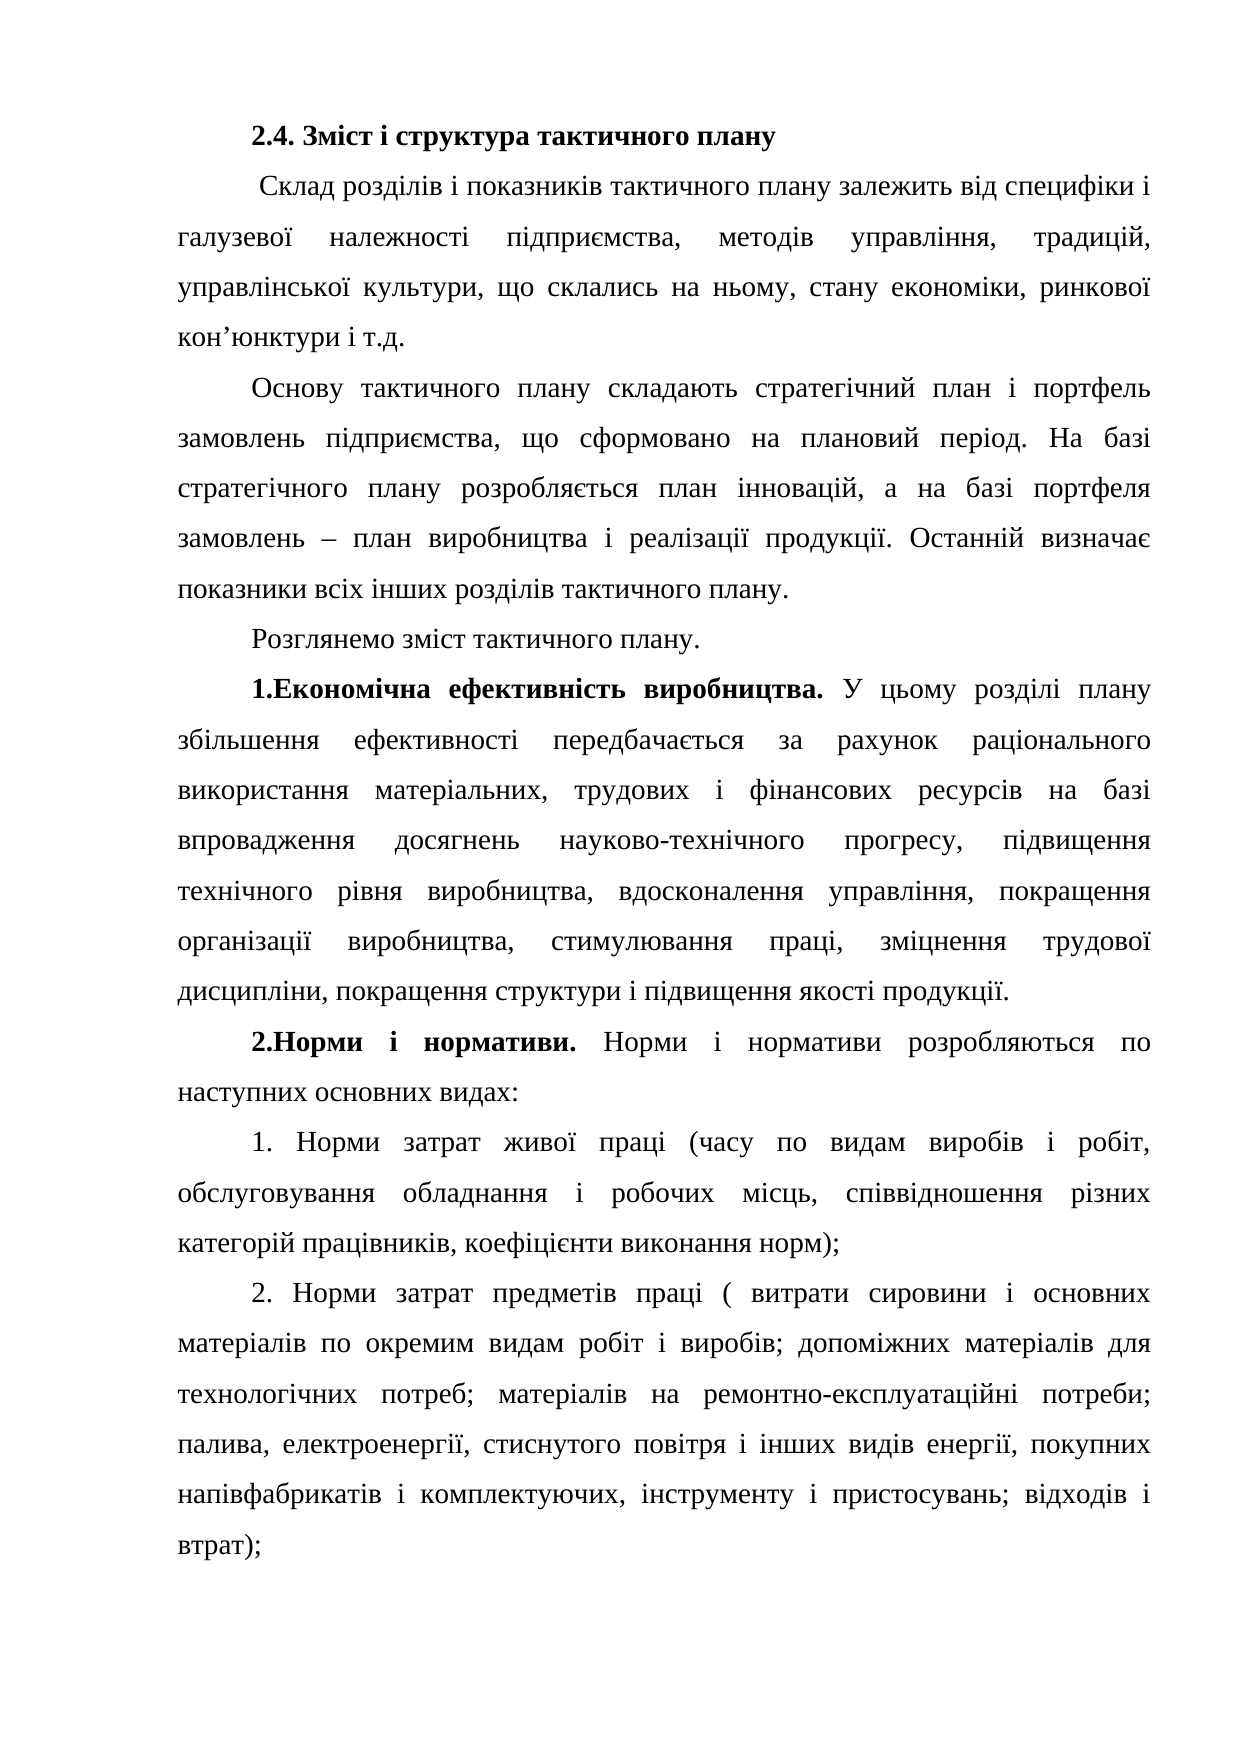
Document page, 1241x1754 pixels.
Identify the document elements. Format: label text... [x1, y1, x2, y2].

text 1. Норми затрат живої праці (часу по видам виробів і робіт, обслуговування обладнання і робочих місць, співвідношення різних категорій працівників, коефіцієнти виконання норм); [177, 1124, 1152, 1258]
text 1.Економічна ефективність виробництва. У цьому розділі плану збільшення ефективності передбачається за рахунок раціонального використання матеріальних, трудових і фінансових ресурсів на базі впровадження досягнень науково-технічного прогресу, підвищення технічного рівня виробництва, вдосконалення управління, покращення організації виробництва, стимулювання праці, зміцнення трудової дисципліни, покращення структури і підвищення якості продукції. [177, 672, 1152, 1007]
text Склад розділів і показників тактичного плану залежить від специфіки і галузевої належності підприємства, методів управління, традицій, управлінської культури, що склались на ньому, стану економіки, ринкової кон’юнктури і т.д. [177, 168, 1152, 353]
text Основу тактичного плану складають стратегічний план і портфель замовлень підприємства, що сформовано на плановий період. На базі стратегічного плану розробляється план інновацій, а на базі портфеля замовлень – план виробництва і реалізації продукції. Останній визначає показники всіх інших розділів тактичного плану. [177, 370, 1152, 604]
text 2.4. Зміст і структура тактичного плану [177, 118, 1152, 152]
text Розглянемо зміст тактичного плану. [177, 621, 1152, 655]
text 2.Норми і нормативи. Норми і нормативи розробляються по наступних основних видах: [177, 1024, 1152, 1108]
text 2. Норми затрат предметів праці ( витрати сировини і основних матеріалів по окремим видам робіт і виробів; допоміжних матеріалів для технологічних потреб; матеріалів на ремонтно-експлуатаційні потреби; палива, електроенергії, стиснутого повітря і інших видів енергії, покупних напівфабрикатів і комплектуючих, інструменту і пристосувань; відходів і втрат); [177, 1275, 1152, 1560]
